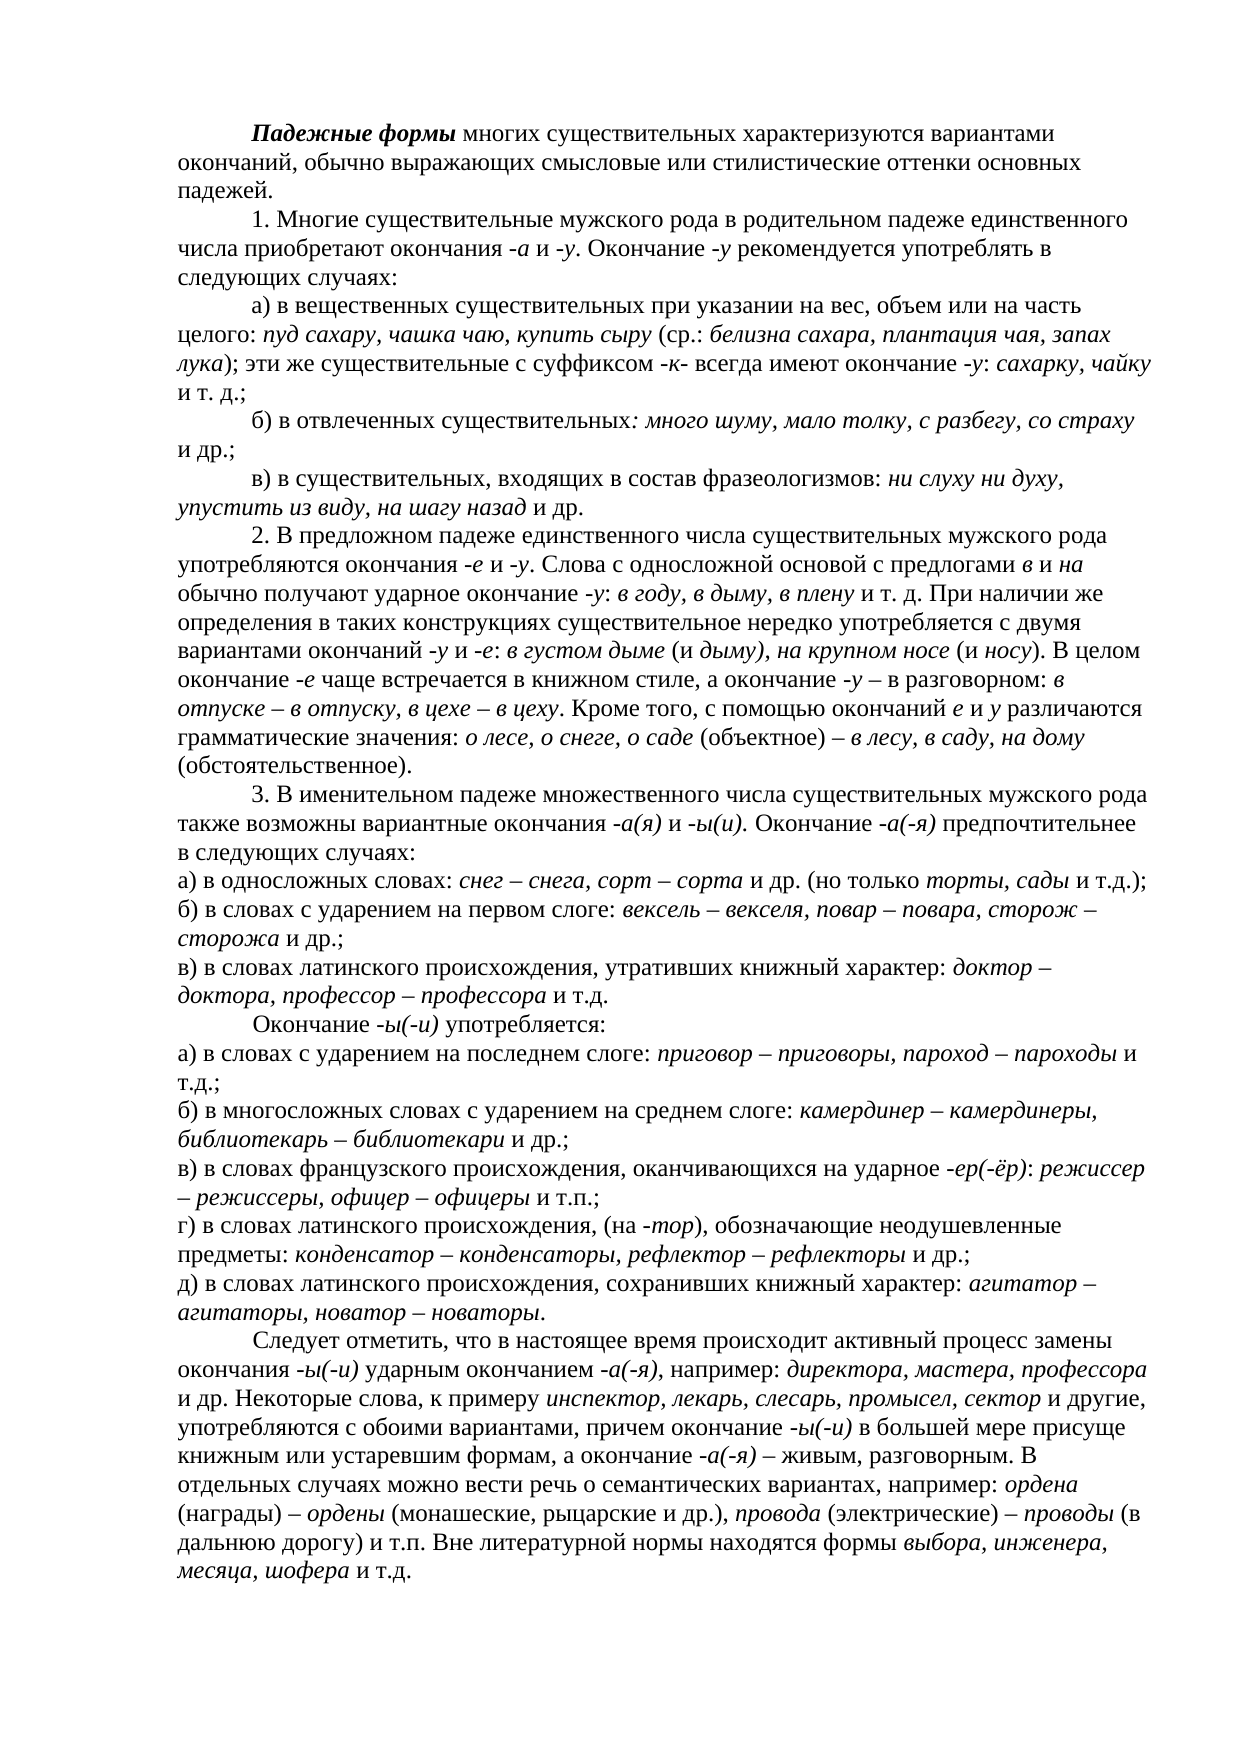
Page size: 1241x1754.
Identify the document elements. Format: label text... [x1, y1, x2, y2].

text Окончание -ы(-и) употребляется: [177, 1009, 1152, 1038]
text 3. В именительном падеже множественного числа существительных мужского рода также возможны вариантные окончания -а(я) и -ы(и). Окончание -а(-я) предпочтительнее в следующих случаях: [177, 779, 1152, 866]
text а) в вещественных существительных при указании на вес, объем или на часть целого: пуд сахару, чашка чаю, купить сыру (ср.: белизна сахара, плантация чая, запах лука); эти же существительные с суффиксом -к- всегда имеют окончание -у: сахарку, чайку и т. д.; [177, 291, 1152, 406]
text Падежные формы многих существительных характеризуются вариантами окончаний, обычно выражающих смысловые или стилистические оттенки основных падежей. [177, 118, 1152, 204]
text б) в многосложных словах с ударением на среднем слоге: камердинер – камердинеры, библиотекарь – библиотекари и др.; [177, 1096, 1152, 1153]
text б) в словах с ударением на первом слоге: вексель – векселя, повар – повара, сторож – сторожа и др.; [177, 894, 1152, 952]
text в) в словах латинского происхождения, утративших книжный характер: доктор – доктора, профессор – профессора и т.д. [177, 952, 1152, 1009]
text д) в словах латинского происхождения, сохранивших книжный характер: агитатор – агитаторы, новатор – новаторы. [177, 1268, 1152, 1326]
text 2. В предложном падеже единственного числа существительных мужского рода употребляются окончания -е и -у. Слова с односложной основой с предлогами в и на обычно получают ударное окончание -у: в году, в дыму, в плену и т. д. При наличии же определения в таких конструкциях существительное нередко употребляется с двумя вариантами окончаний -у и -е: в густом дыме (и дыму), на крупном носе (и носу). В целом окончание -е чаще встречается в книжном стиле, а окончание -у – в разговорном: в отпуске – в отпуску, в цехе – в цеху. Кроме того, с помощью окончаний е и у различаются грамматические значения: о лесе, о снеге, о саде (объектное) – в лесу, в саду, на дому (обстоятельственное). [177, 521, 1152, 779]
text в) в словах французского происхождения, оканчивающихся на ударное -ер(-ëр): режиссер – режиссеры, офицер – офицеры и т.п.; [177, 1153, 1152, 1211]
text б) в отвлеченных существительных: много шуму, мало толку, с разбегу, со страху и др.; [177, 406, 1152, 463]
text а) в односложных словах: снег – снега, сорт – сорта и др. (но только торты, сады и т.д.); [177, 866, 1152, 894]
text 1. Многие существительные мужского рода в родительном падеже единственного числа приобретают окончания -а и -у. Окончание -у рекомендуется употреблять в следующих случаях: [177, 204, 1152, 291]
text г) в словах латинского происхождения, (на -тор), обозначающие неодушевленные предметы: конденсатор – конденсаторы, рефлектор – рефлекторы и др.; [177, 1211, 1152, 1268]
text в) в существительных, входящих в состав фразеологизмов: ни слуху ни духу, упустить из виду, на шагу назад и др. [177, 463, 1152, 521]
text Следует отметить, что в настоящее время происходит активный процесс замены окончания -ы(-и) ударным окончанием -а(-я), например: директора, мастера, профессора и др. Некоторые слова, к примеру инспектор, лекарь, слесарь, промысел, сектор и другие, употребляются с обоими вариантами, причем окончание -ы(-и) в большей мере присуще книжным или устаревшим формам, а окончание -а(-я) – живым, разговорным. В отдельных случаях можно вести речь о семантических вариантах, например: ордена (награды) – ордены (монашеские, рыцарские и др.), провода (электрические) – проводы (в дальнюю дорогу) и т.п. Вне литературной нормы находятся формы выбора, инженера, месяца, шофера и т.д. [177, 1326, 1152, 1584]
text а) в словах с ударением на последнем слоге: приговор – приговоры, пароход – пароходы и т.д.; [177, 1038, 1152, 1096]
